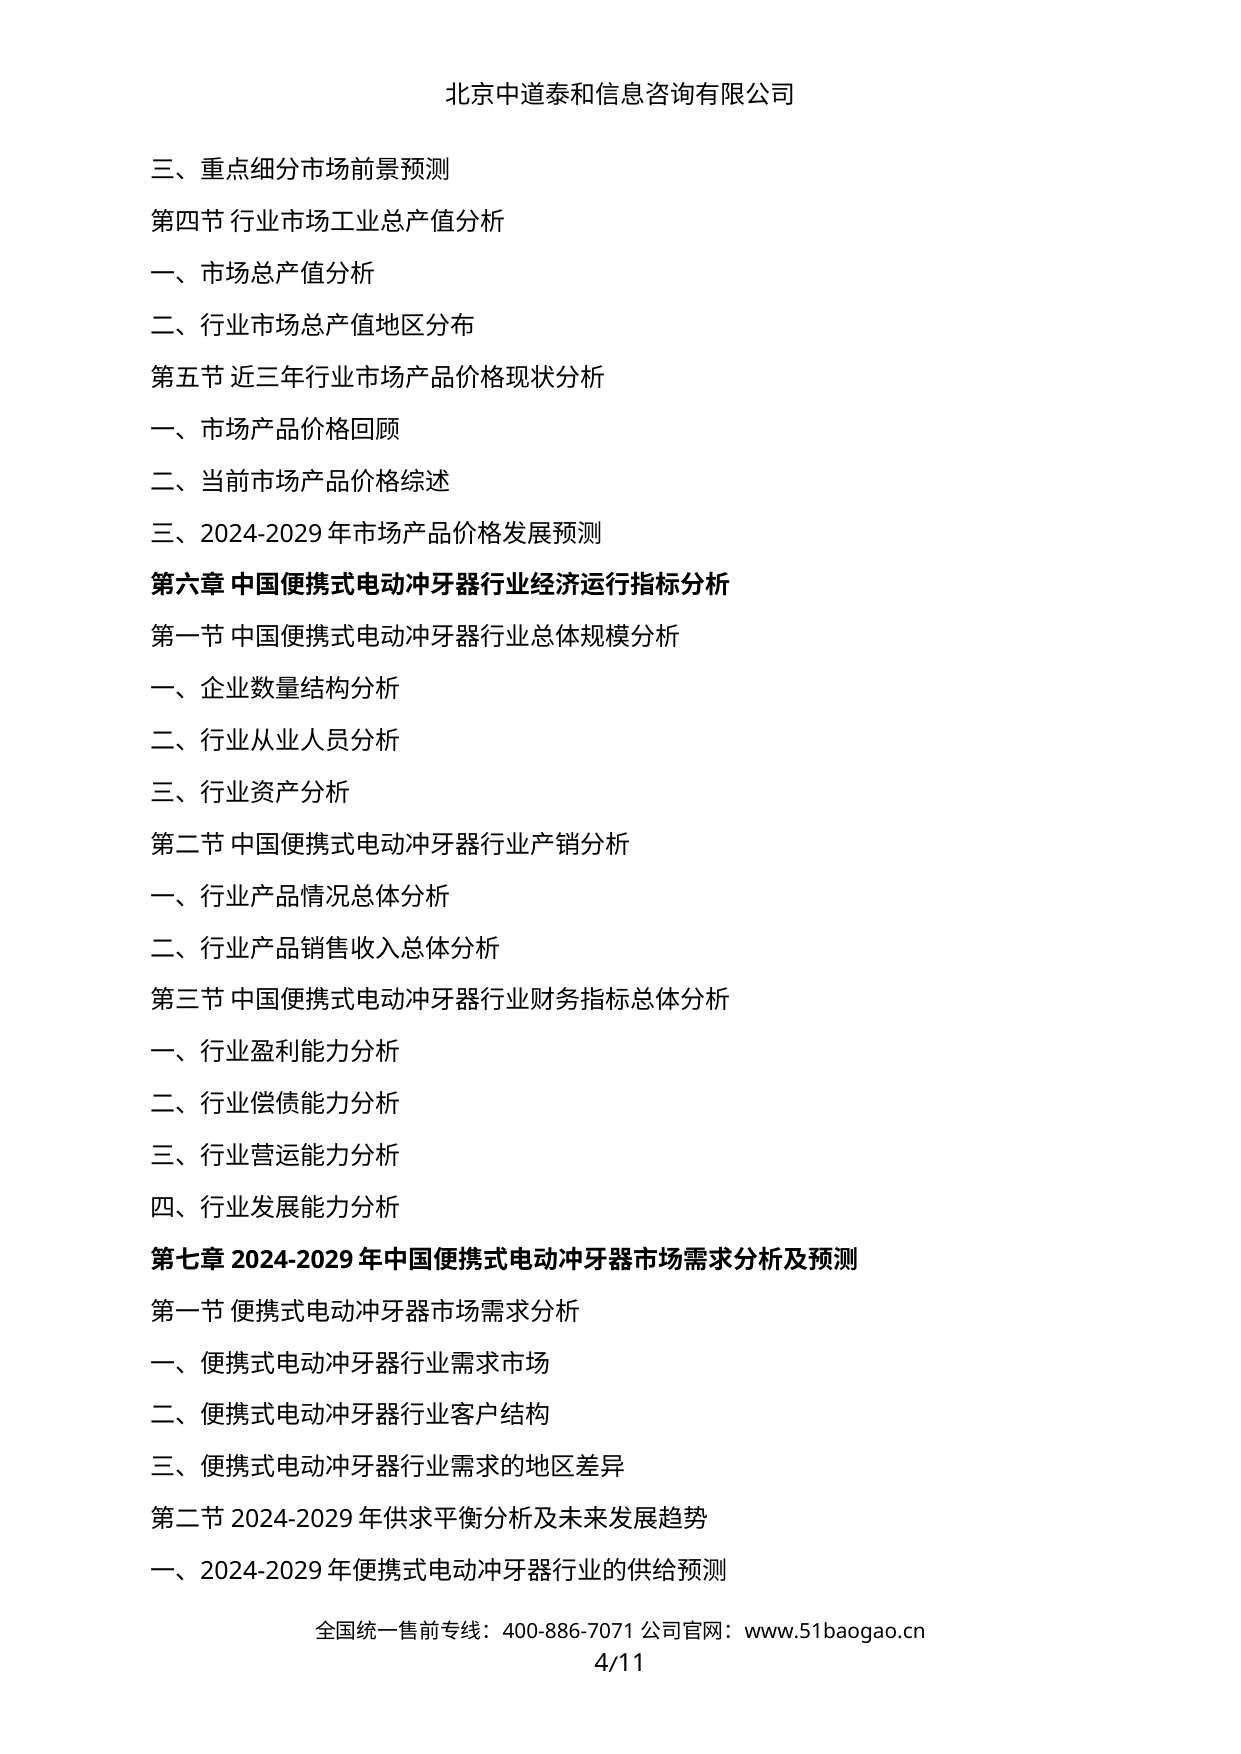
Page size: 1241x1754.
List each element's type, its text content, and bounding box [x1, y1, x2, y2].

text 四、行业发展能力分析 [150, 1187, 1090, 1224]
text 二、行业市场总产值地区分布 [150, 306, 1090, 342]
text 一、市场产品价格回顾 [150, 409, 1090, 446]
text 三、重点细分市场前景预测 [150, 150, 1090, 186]
text 第二节 中国便携式电动冲牙器行业产销分析 [150, 824, 1090, 861]
text 一、企业数量结构分析 [150, 669, 1090, 705]
text 第六章 中国便携式电动冲牙器行业经济运行指标分析 [150, 565, 1090, 601]
text 二、行业从业人员分析 [150, 721, 1090, 757]
text 第五节 近三年行业市场产品价格现状分析 [150, 357, 1090, 394]
text 第四节 行业市场工业总产值分析 [150, 202, 1090, 238]
text 三、行业资产分析 [150, 772, 1090, 809]
text 一、市场总产值分析 [150, 254, 1090, 290]
text 第一节 中国便携式电动冲牙器行业总体规模分析 [150, 617, 1090, 653]
text 一、便携式电动冲牙器行业需求市场 [150, 1343, 1090, 1379]
text 一、行业盈利能力分析 [150, 1032, 1090, 1068]
text 二、便携式电动冲牙器行业客户结构 [150, 1395, 1090, 1431]
text 第三节 中国便携式电动冲牙器行业财务指标总体分析 [150, 980, 1090, 1016]
text 第二节 2024-2029年供求平衡分析及未来发展趋势 [150, 1499, 1090, 1535]
text 一、行业产品情况总体分析 [150, 876, 1090, 912]
text 三、便携式电动冲牙器行业需求的地区差异 [150, 1447, 1090, 1483]
text 第一节 便携式电动冲牙器市场需求分析 [150, 1291, 1090, 1327]
text 三、行业营运能力分析 [150, 1136, 1090, 1172]
text 二、行业偿债能力分析 [150, 1084, 1090, 1120]
text 三、2024-2029年市场产品价格发展预测 [150, 513, 1090, 549]
text 二、当前市场产品价格综述 [150, 461, 1090, 497]
text 二、行业产品销售收入总体分析 [150, 928, 1090, 964]
text 第七章 2024-2029年中国便携式电动冲牙器市场需求分析及预测 [150, 1239, 1090, 1276]
text 一、2024-2029年便携式电动冲牙器行业的供给预测 [150, 1551, 1090, 1587]
